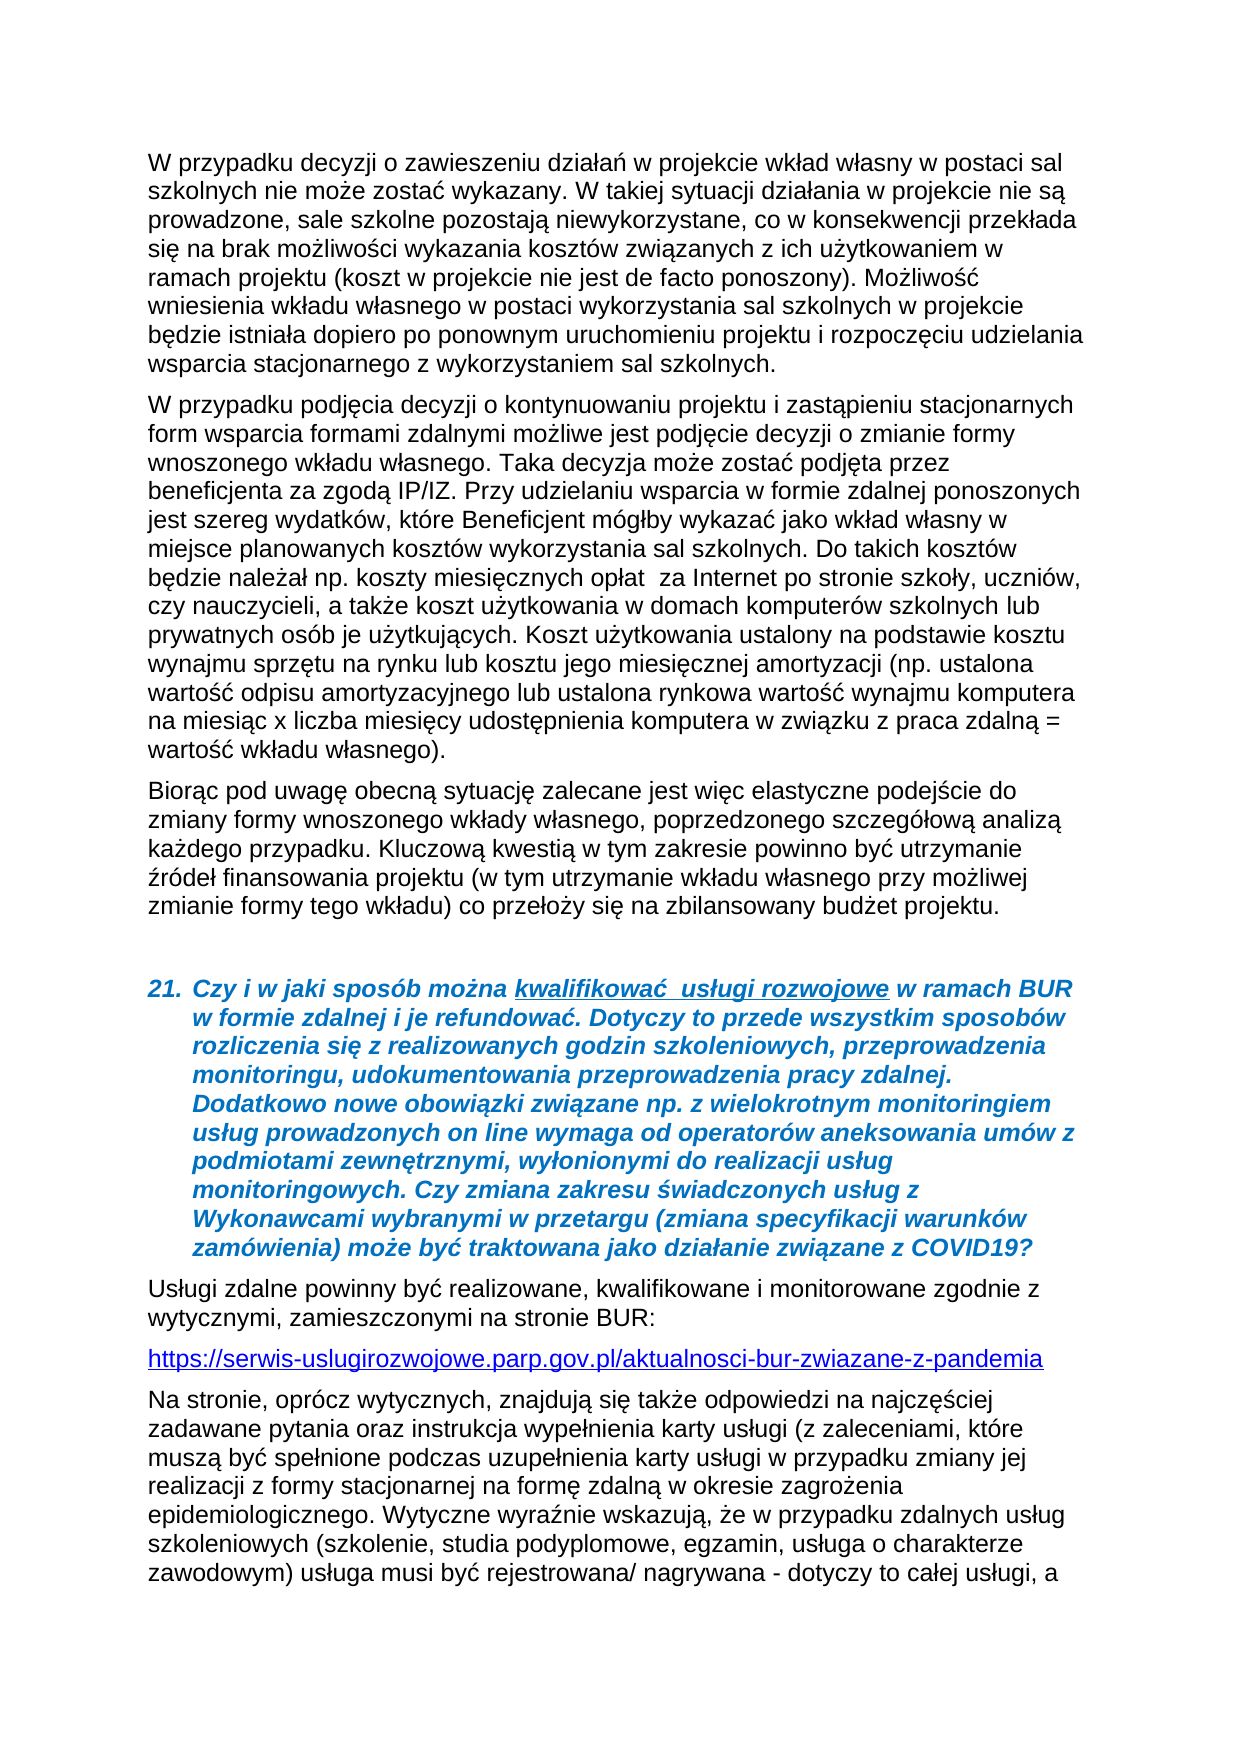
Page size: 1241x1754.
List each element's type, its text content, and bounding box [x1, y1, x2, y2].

text W przypadku decyzji o zawieszeniu działań w projekcie wkład własny w postaci sal szkolnych nie może zostać wykazany. W takiej sytuacji działania w projekcie nie są prowadzone, sale szkolne pozostają niewykorzystane, co w konsekwencji przekłada się na brak możliwości wykazania kosztów związanych z ich użytkowaniem w ramach projektu (koszt w projekcie nie jest de facto ponoszony). Możliwość wniesienia wkładu własnego w postaci wykorzystania sal szkolnych w projekcie będzie istniała dopiero po ponownym uruchomieniu projektu i rozpoczęciu udzielania wsparcia stacjonarnego z wykorzystaniem sal szkolnych. [148, 148, 1093, 378]
text W przypadku podjęcia decyzji o kontynuowaniu projektu i zastąpieniu stacjonarnych form wsparcia formami zdalnymi możliwe jest podjęcie decyzji o zmianie formy wnoszonego wkładu własnego. Taka decyzja może zostać podjęta przez beneficjenta za zgodą IP/IZ. Przy udzielaniu wsparcia w formie zdalnej ponoszonych jest szereg wydatków, które Beneficjent mógłby wykazać jako wkład własny w miejsce planowanych kosztów wykorzystania sal szkolnych. Do takich kosztów będzie należał np. koszty miesięcznych opłat za Internet po stronie szkoły, uczniów, czy nauczycieli, a także koszt użytkowania w domach komputerów szkolnych lub prywatnych osób je użytkujących. Koszt użytkowania ustalony na podstawie kosztu wynajmu sprzętu na rynku lub kosztu jego miesięcznej amortyzacji (np. ustalona wartość odpisu amortyzacyjnego lub ustalona rynkowa wartość wynajmu komputera na miesiąc x liczba miesięcy udostępnienia komputera w związku z praca zdalną = wartość wkładu własnego). [148, 390, 1093, 764]
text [148, 1385, 1093, 1586]
text https://serwis-uslugirozwojowe.parp.gov.pl/aktualnosci-bur-zwiazane-z-pandemia [148, 1344, 1093, 1373]
list Czy i w jaki sposób można kwalifikować usługi rozwojowe w ramach BUR w formie zdalnej i je refundować. Dotyczy to przede wszystkim sposobów rozliczenia się z realizowanych godzin szkoleniowych, przeprowadzenia monitoringu, udokumentowania przeprowadzenia pracy zdalnej. Dodatkowo nowe obowiązki związane np. z wielokrotnym monitoringiem usług prowadzonych on line wymaga od operatorów aneksowania umów z podmiotami zewnętrznymi, wyłonionymi do realizacji usług monitoringowych. Czy zmiana zakresu świadczonych usług z Wykonawcami wybranymi w przetargu (zmiana specyfikacji warunków zamówienia) może być traktowana jako działanie związane z COVID19? [148, 974, 1093, 1261]
text Usługi zdalne powinny być realizowane, kwalifikowane i monitorowane zgodnie z wytycznymi, zamieszczonymi na stronie BUR: [148, 1274, 1093, 1331]
text Biorąc pod uwagę obecną sytuację zalecane jest więc elastyczne podejście do zmiany formy wnoszonego wkłady własnego, poprzedzonego szczegółową analizą każdego przypadku. Kluczową kwestią w tym zakresie powinno być utrzymanie źródeł finansowania projektu (w tym utrzymanie wkładu własnego przy możliwej zmianie formy tego wkładu) co przełoży się na zbilansowany budżet projektu. [148, 776, 1093, 920]
